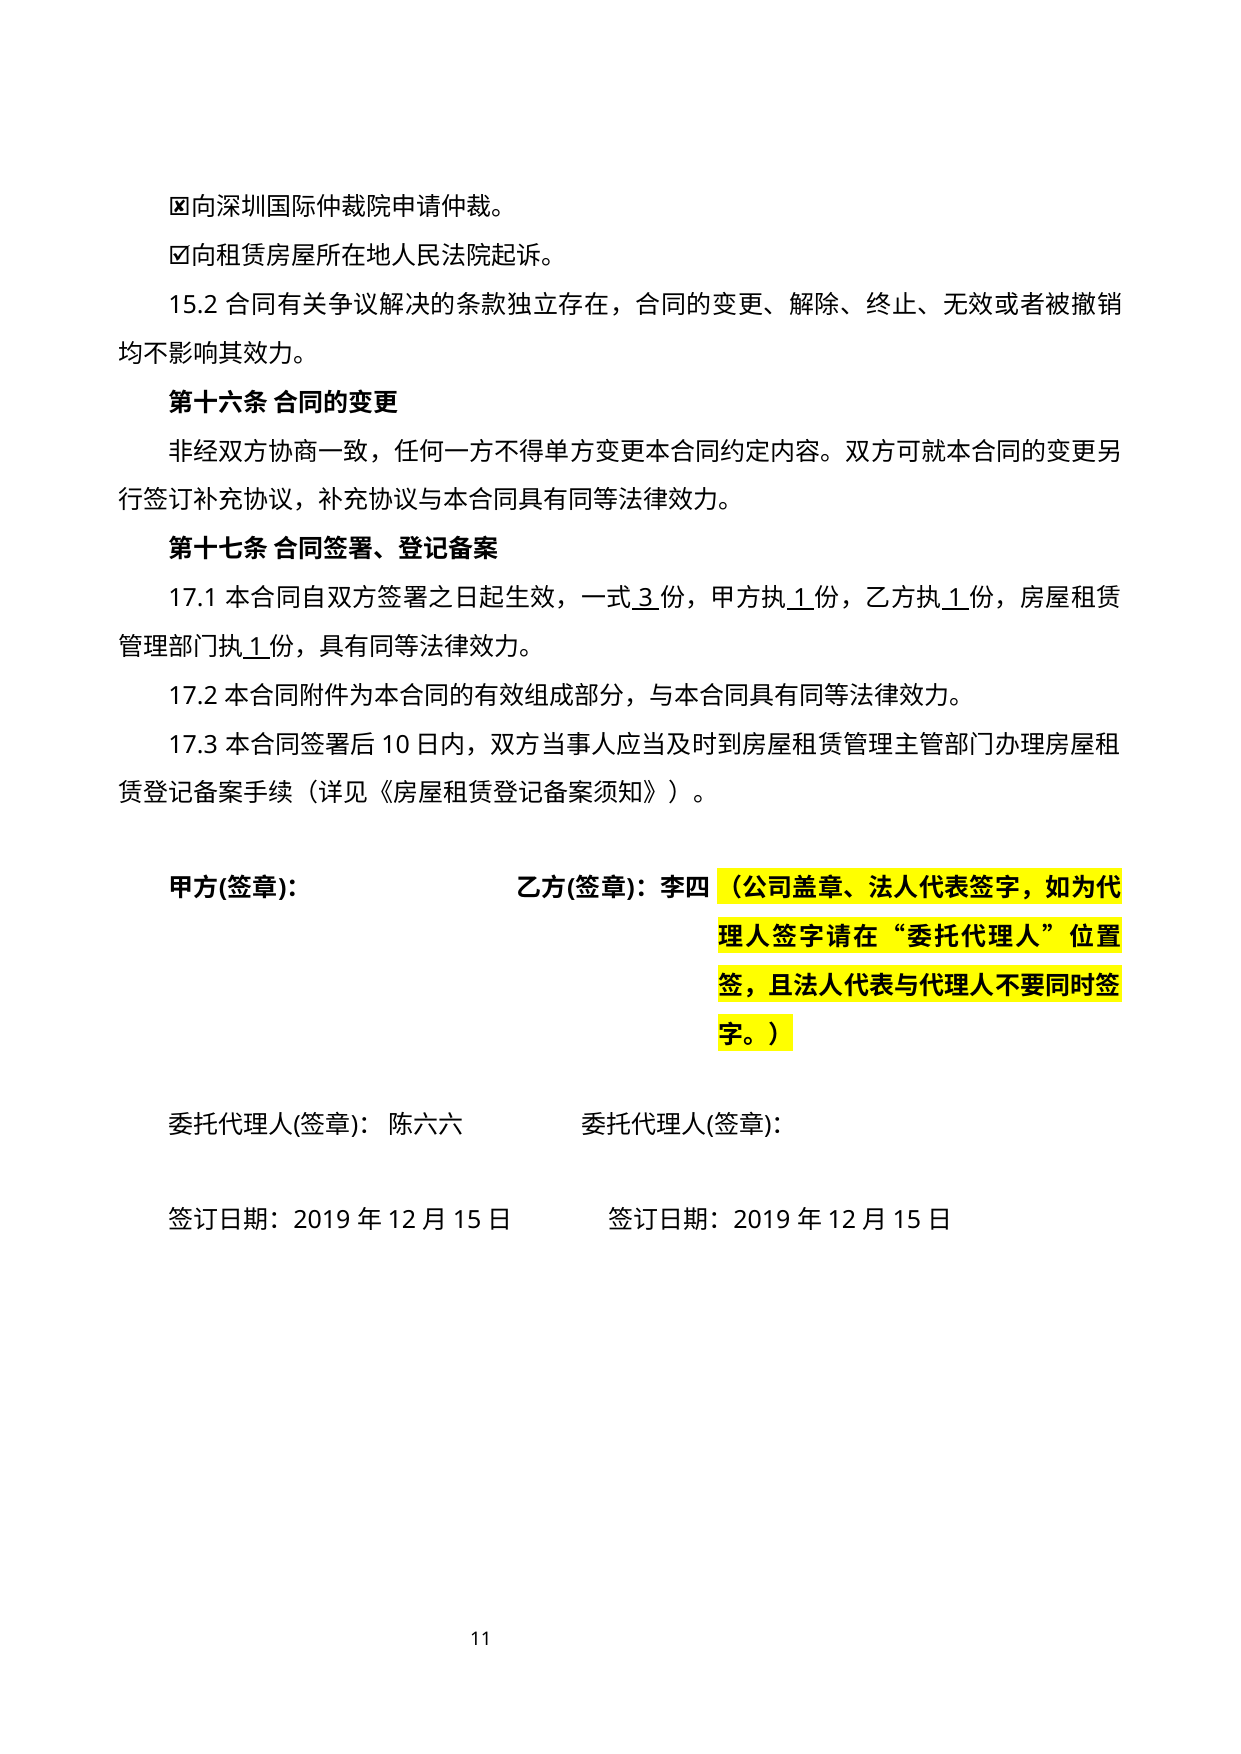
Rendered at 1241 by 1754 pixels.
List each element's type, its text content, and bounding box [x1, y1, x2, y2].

text 第十六条 合同的变更 [118, 382, 1122, 418]
text 第十七条 合同签署、登记备案 [118, 529, 1122, 565]
text 非经双方协商一致，任何一方不得单方变更本合同约定内容。双方可就本合同的变更另行签订补充协议，补充协议与本合同具有同等法律效力。 [118, 431, 1122, 516]
text 17.2 本合同附件为本合同的有效组成部分，与本合同具有同等法律效力。 [118, 675, 1122, 711]
text 签订日期：2019 年 12 月15 日 签订日期：2019 年 12 月15 日 [118, 1199, 1122, 1236]
text 15.2 合同有关争议解决的条款独立存在，合同的变更、解除、终止、无效或者被撤销均不影响其效力。 [118, 284, 1122, 369]
text 向租赁房屋所在地人民法院起诉。 [118, 236, 1122, 272]
text 甲方(签章)： 乙方(签章)：李四 （公司盖章、法人代表签字，如为代理人签字请在“委托代理人”位置签，且法人代表与代理人不要同时签字。） [168, 868, 1122, 1051]
text 17.3 本合同签署后10日内，双方当事人应当及时到房屋租赁管理主管部门办理房屋租赁登记备案手续（详见《房屋租赁登记备案须知》）。 [118, 724, 1122, 809]
text 委托代理人(签章)： 陈六六 委托代理人(签章)： [118, 1105, 1122, 1141]
text 17.1 本合同自双方签署之日起生效，一式 3 份，甲方执 1 份，乙方执 1 份，房屋租赁管理部门执 1 份，具有同等法律效力。 [118, 577, 1122, 663]
text 向深圳国际仲裁院申请仲裁。 [118, 187, 1122, 223]
